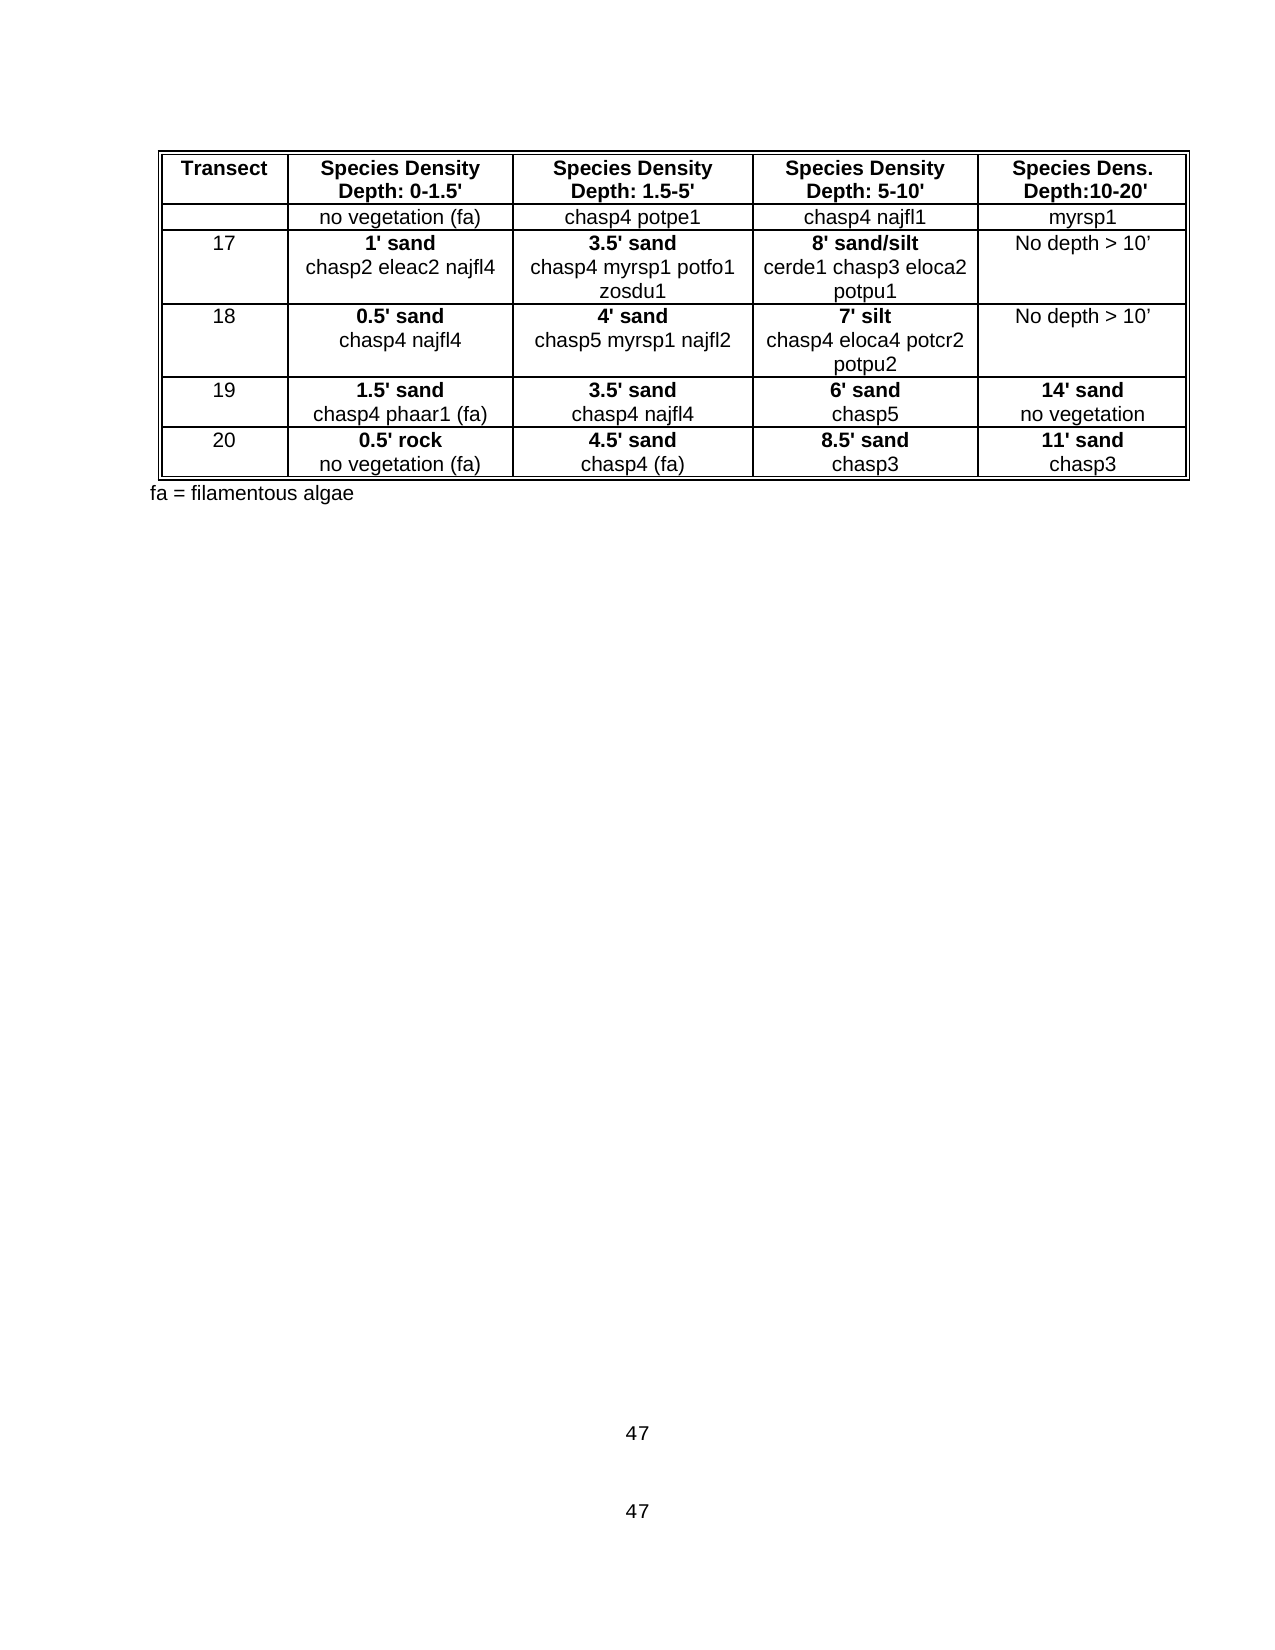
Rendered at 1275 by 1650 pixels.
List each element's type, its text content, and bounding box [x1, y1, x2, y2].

table_header Species Density Depth: 5-10' [754, 155, 977, 203]
table_cell No depth > 10’ [979, 231, 1185, 303]
table_cell 16 [163, 205, 287, 229]
table_header Species Density Depth: 0-1.5' [289, 155, 512, 203]
table_cell 1.5' sand chasp4 phaar1 (fa) [289, 378, 512, 426]
table_cell 11' sand chasp3 [979, 428, 1185, 476]
table_header Transect [163, 155, 287, 203]
table_cell No depth > 10’ [979, 305, 1185, 376]
table_cell 3.5' sand chasp4 myrsp1 potfo1 zosdu1 [514, 231, 752, 303]
table_cell 1' sand chasp2 eleac2 najfl4 [289, 231, 512, 303]
table_cell 2' sand chasp4 potpe1 [514, 205, 752, 229]
table_cell 7' silt chasp4 eloca4 potcr2 potpu2 [754, 305, 977, 376]
table_cell 4.5' sand chasp4 (fa) [514, 428, 752, 476]
table_cell 8.5' sand chasp3 [754, 428, 977, 476]
table_cell 18 [163, 305, 287, 376]
text fa = filamentous algae [150, 481, 1125, 505]
table_cell 8' sand/silt cerde1 chasp3 eloca2 potpu1 [754, 231, 977, 303]
table_cell 7' sand chasp4 najfl1 [754, 205, 977, 229]
table_cell 3.5' sand chasp4 najfl4 [514, 378, 752, 426]
table_header Species Density Depth: 1.5-5' [514, 155, 752, 203]
table_cell 4' sand chasp5 myrsp1 najfl2 [514, 305, 752, 376]
table_header Species Dens. Depth:10-20' [979, 155, 1185, 203]
table_cell 17 [163, 231, 287, 303]
table_cell 14' sand no vegetation [979, 378, 1185, 426]
table_cell 6' sand chasp5 [754, 378, 977, 426]
table_cell 0.5' rock no vegetation (fa) [289, 205, 512, 229]
table_cell 20 [163, 428, 287, 476]
table_cell 19 [163, 378, 287, 426]
table_cell 13' silt myrsp1 [979, 205, 1185, 229]
table_cell 0.5' rock no vegetation (fa) [289, 428, 512, 476]
table_cell 0.5' sand chasp4 najfl4 [289, 305, 512, 376]
